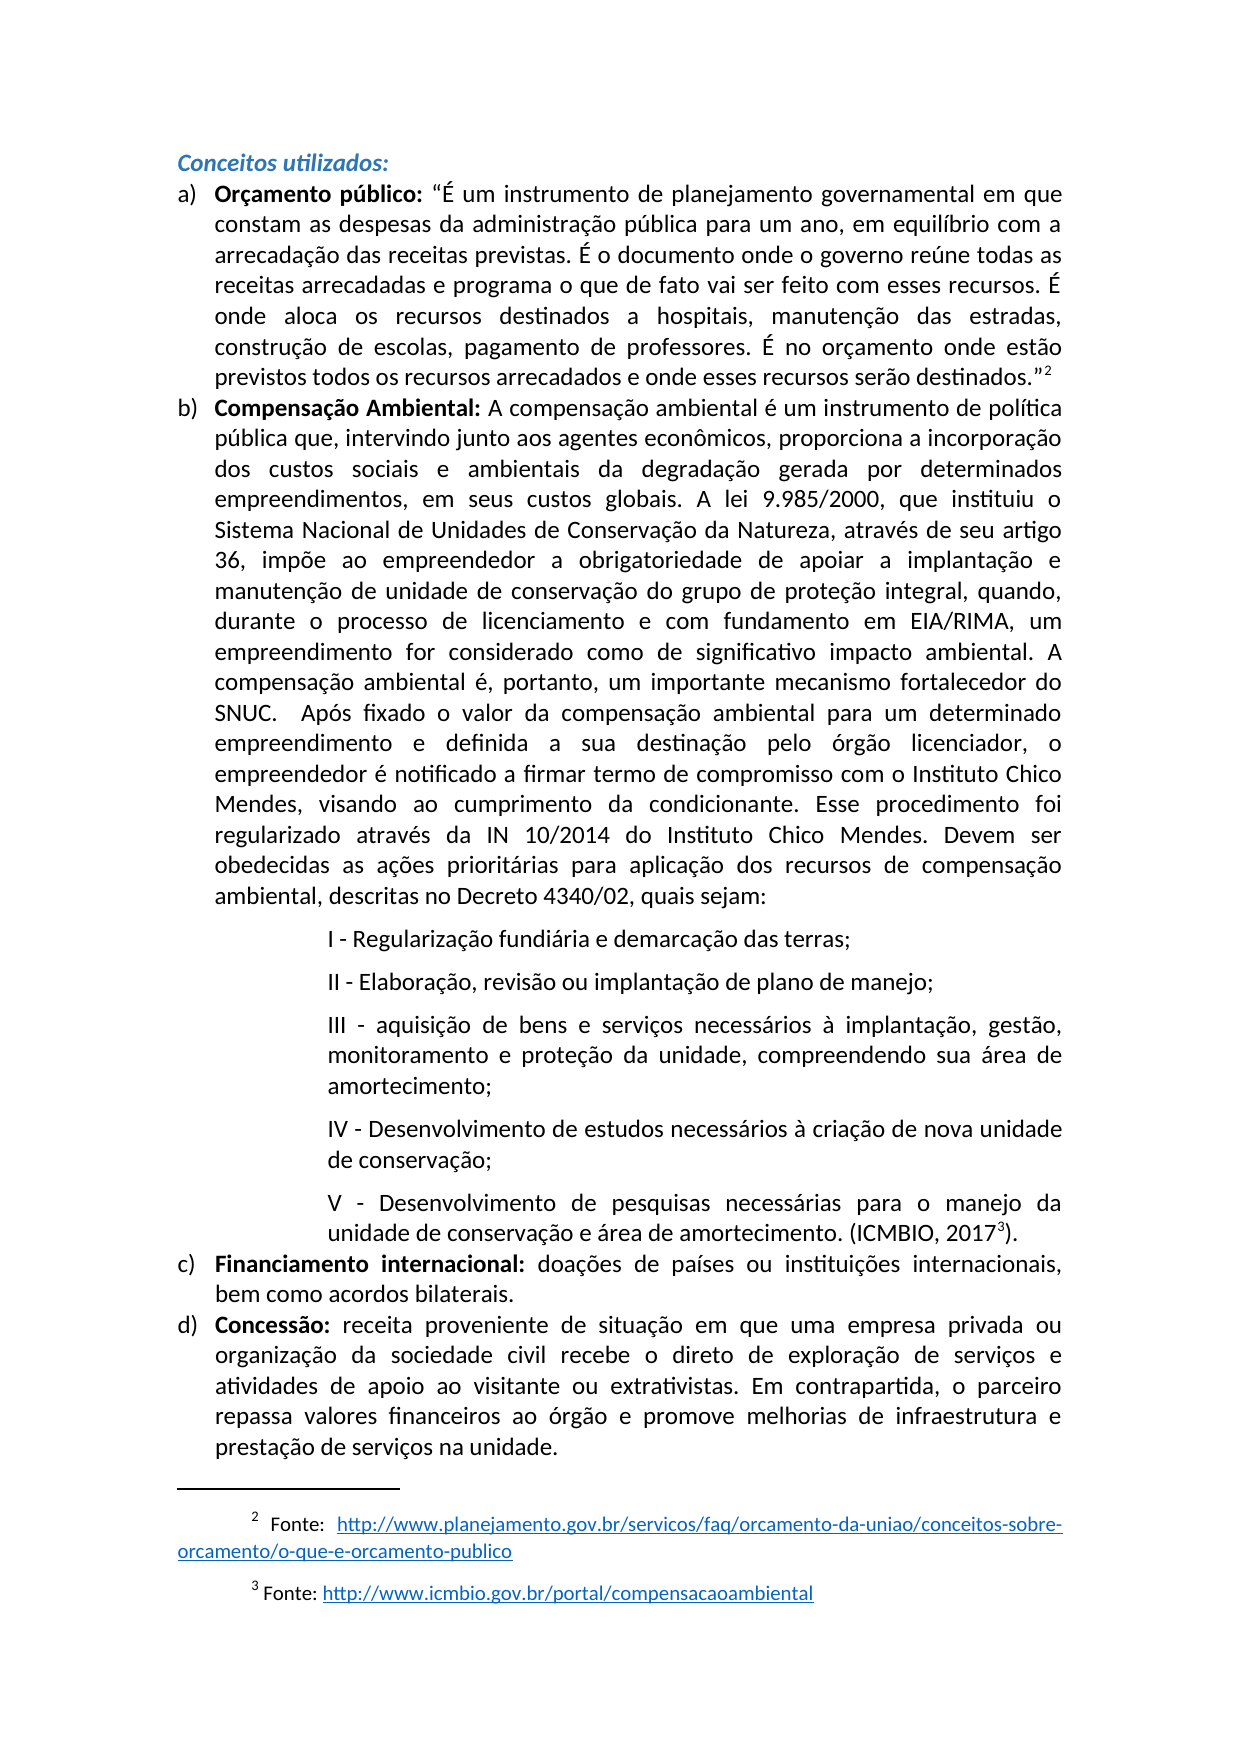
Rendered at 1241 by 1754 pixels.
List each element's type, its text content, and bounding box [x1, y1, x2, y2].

text I - Regularização fundiária e demarcação das terras; [327, 923, 1063, 954]
text IV - Desenvolvimento de estudos necessários à criação de nova unidade de conservação; [327, 1113, 1063, 1174]
list Compensação Ambiental: A compensação ambiental é um instrumento de política pública que, intervindo junto aos agentes econômicos, proporciona a incorporação dos custos sociais e ambientais da degradação gerada por determinados empreendimentos, em seus custos globais. A lei 9.985/2000, que instituiu o Sistema Nacional de Unidades de Conservação da Natureza, através de seu artigo 36, impõe ao empreendedor a obrigatoriedade de apoiar a implantação e manutenção de unidade de conservação do grupo de proteção integral, quando, durante o processo de licenciamento e com fundamento em EIA/RIMA, um empreendimento for considerado como de significativo impacto ambiental. A compensação ambiental é, portanto, um importante mecanismo fortalecedor do SNUC. Após fixado o valor da compensação ambiental para um determinado empreendimento e definida a sua destinação pelo órgão licenciador, o empreendedor é notificado a firmar termo de compromisso com o Instituto Chico Mendes, visando ao cumprimento da condicionante. Esse procedimento foi regularizado através da IN 10/2014 do Instituto Chico Mendes. Devem ser obedecidas as ações prioritárias para aplicação dos recursos de compensação ambiental, descritas no Decreto 4340/02, quais sejam: [177, 392, 1063, 911]
list Orçamento público: “É um instrumento de planejamento governamental em que constam as despesas da administração pública para um ano, em equilíbrio com a arrecadação das receitas previstas. É o documento onde o governo reúne todas as receitas arrecadadas e programa o que de fato vai ser feito com esses recursos. É onde aloca os recursos destinados a hospitais, manutenção das estradas, construção de escolas, pagamento de professores. É no orçamento onde estão previstos todos os recursos arrecadados e onde esses recursos serão destinados.” [177, 178, 1063, 392]
subtitle Conceitos utilizados: [177, 148, 1063, 178]
text V - Desenvolvimento de pesquisas necessárias para o manejo da unidade de conservação e área de amortecimento. (ICMBIO, 2017). [327, 1187, 1063, 1248]
list Financiamento internacional: doações de países ou instituições internacionais, bem como acordos bilaterais. [177, 1248, 1063, 1309]
list Concessão: receita proveniente de situação em que uma empresa privada ou organização da sociedade civil recebe o direto de exploração de serviços e atividades de apoio ao visitante ou extrativistas. Em contrapartida, o parceiro repassa valores financeiros ao órgão e promove melhorias de infraestrutura e prestação de serviços na unidade. [177, 1309, 1063, 1461]
text III - aquisição de bens e serviços necessários à implantação, gestão, monitoramento e proteção da unidade, compreendendo sua área de amortecimento; [327, 1009, 1063, 1101]
text II - Elaboração, revisão ou implantação de plano de manejo; [327, 966, 1063, 997]
